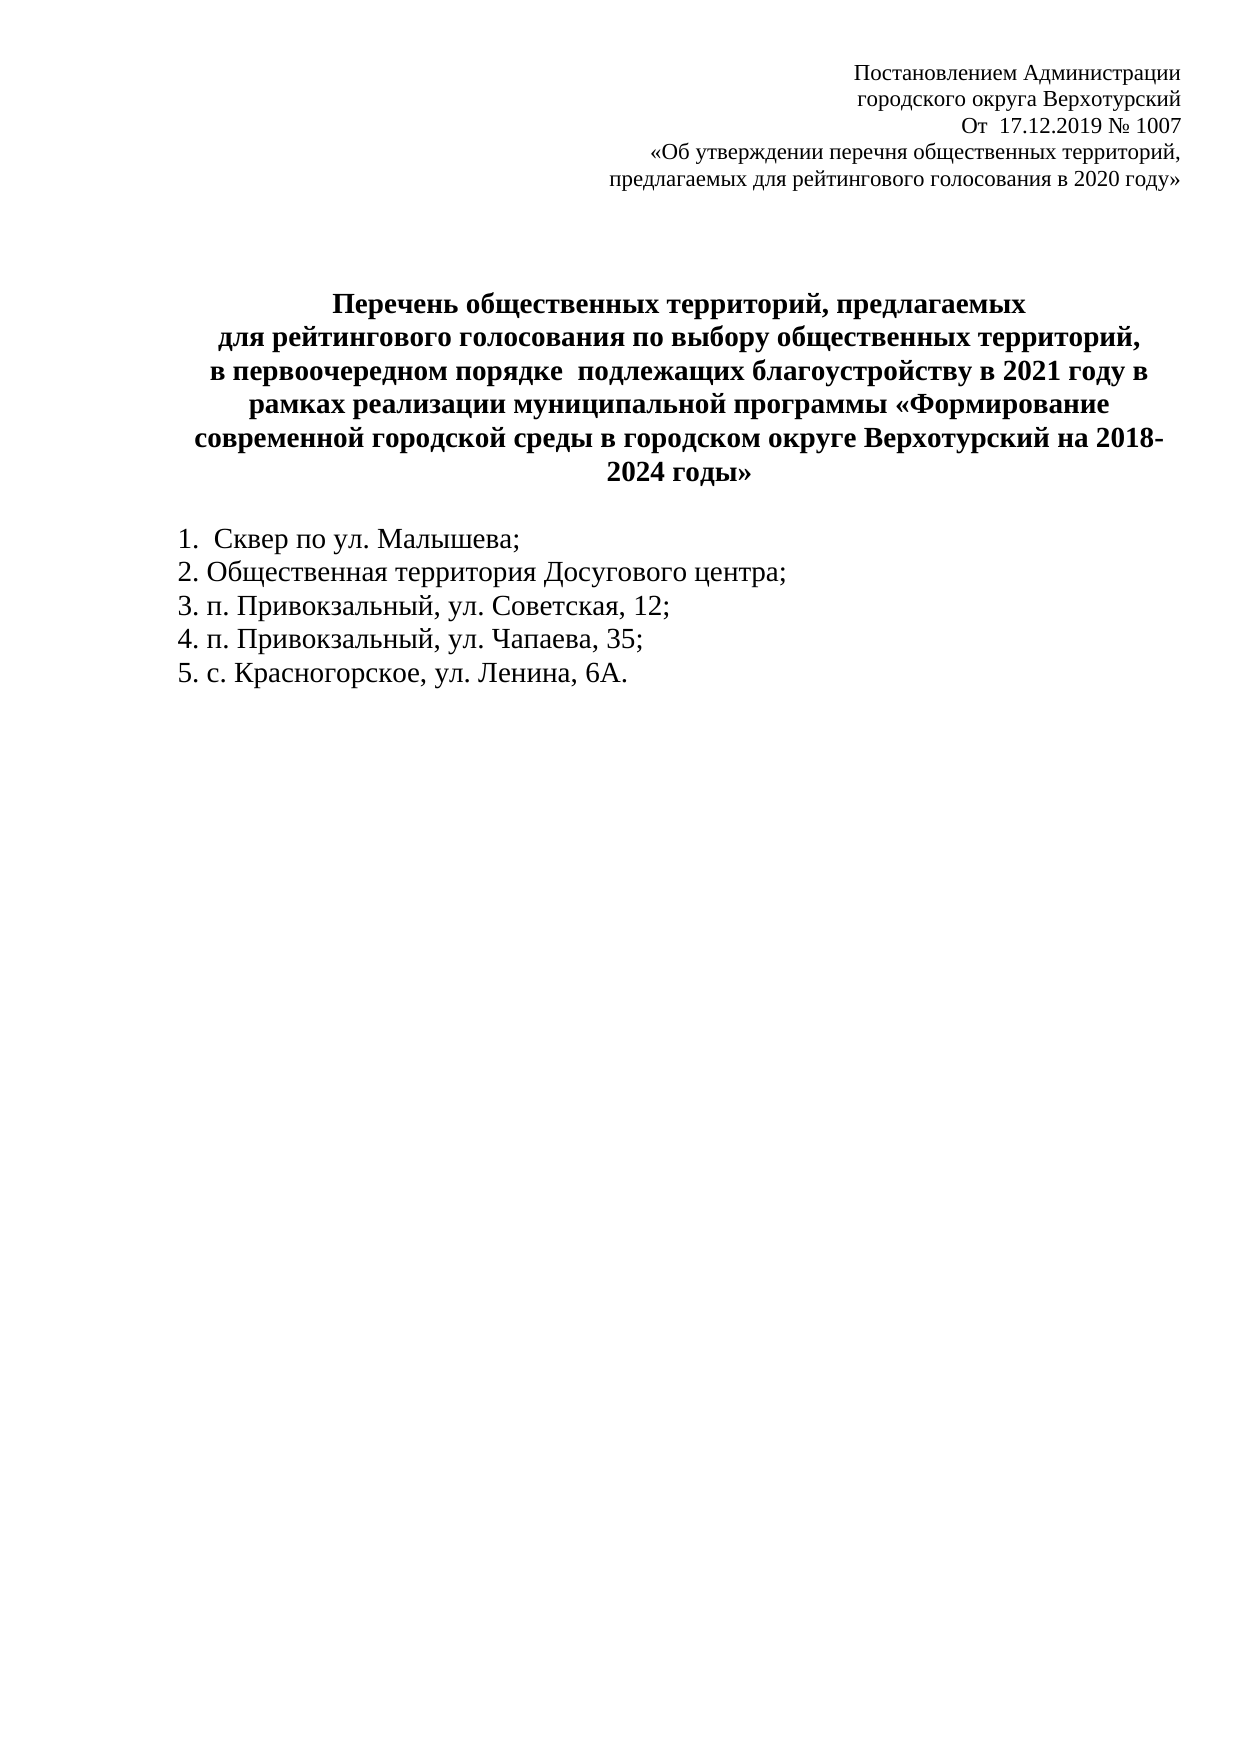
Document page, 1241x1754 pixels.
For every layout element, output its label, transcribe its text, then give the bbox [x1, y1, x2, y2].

text 1. Сквер по ул. Малышева; [177, 521, 1181, 554]
text для рейтингового голосования по выбору общественных территорий, [177, 319, 1181, 353]
text 4. п. Привокзальный, ул. Чапаева, 35; [177, 621, 1181, 655]
text От 17.12.2019 № 1007 [177, 112, 1181, 138]
text предлагаемых для рейтингового голосования в 2020 году» [177, 164, 1181, 191]
text в первоочередном порядке подлежащих благоустройству в 2021 году в рамках реализации муниципальной программы «Формирование современной городской среды в городском округе Верхотурский на 2018-2024 годы» [177, 353, 1181, 487]
text 5. с. Красногорское, ул. Ленина, 6А. [177, 655, 1181, 688]
text Перечень общественных территорий, предлагаемых [177, 286, 1181, 319]
text «Об утверждении перечня общественных территорий, [177, 138, 1181, 164]
text 2. Общественная территория Досугового центра; [177, 554, 1181, 588]
text Постановлением Администрации городского округа Верхотурский [177, 59, 1181, 112]
text 3. п. Привокзальный, ул. Советская, 12; [177, 588, 1181, 621]
